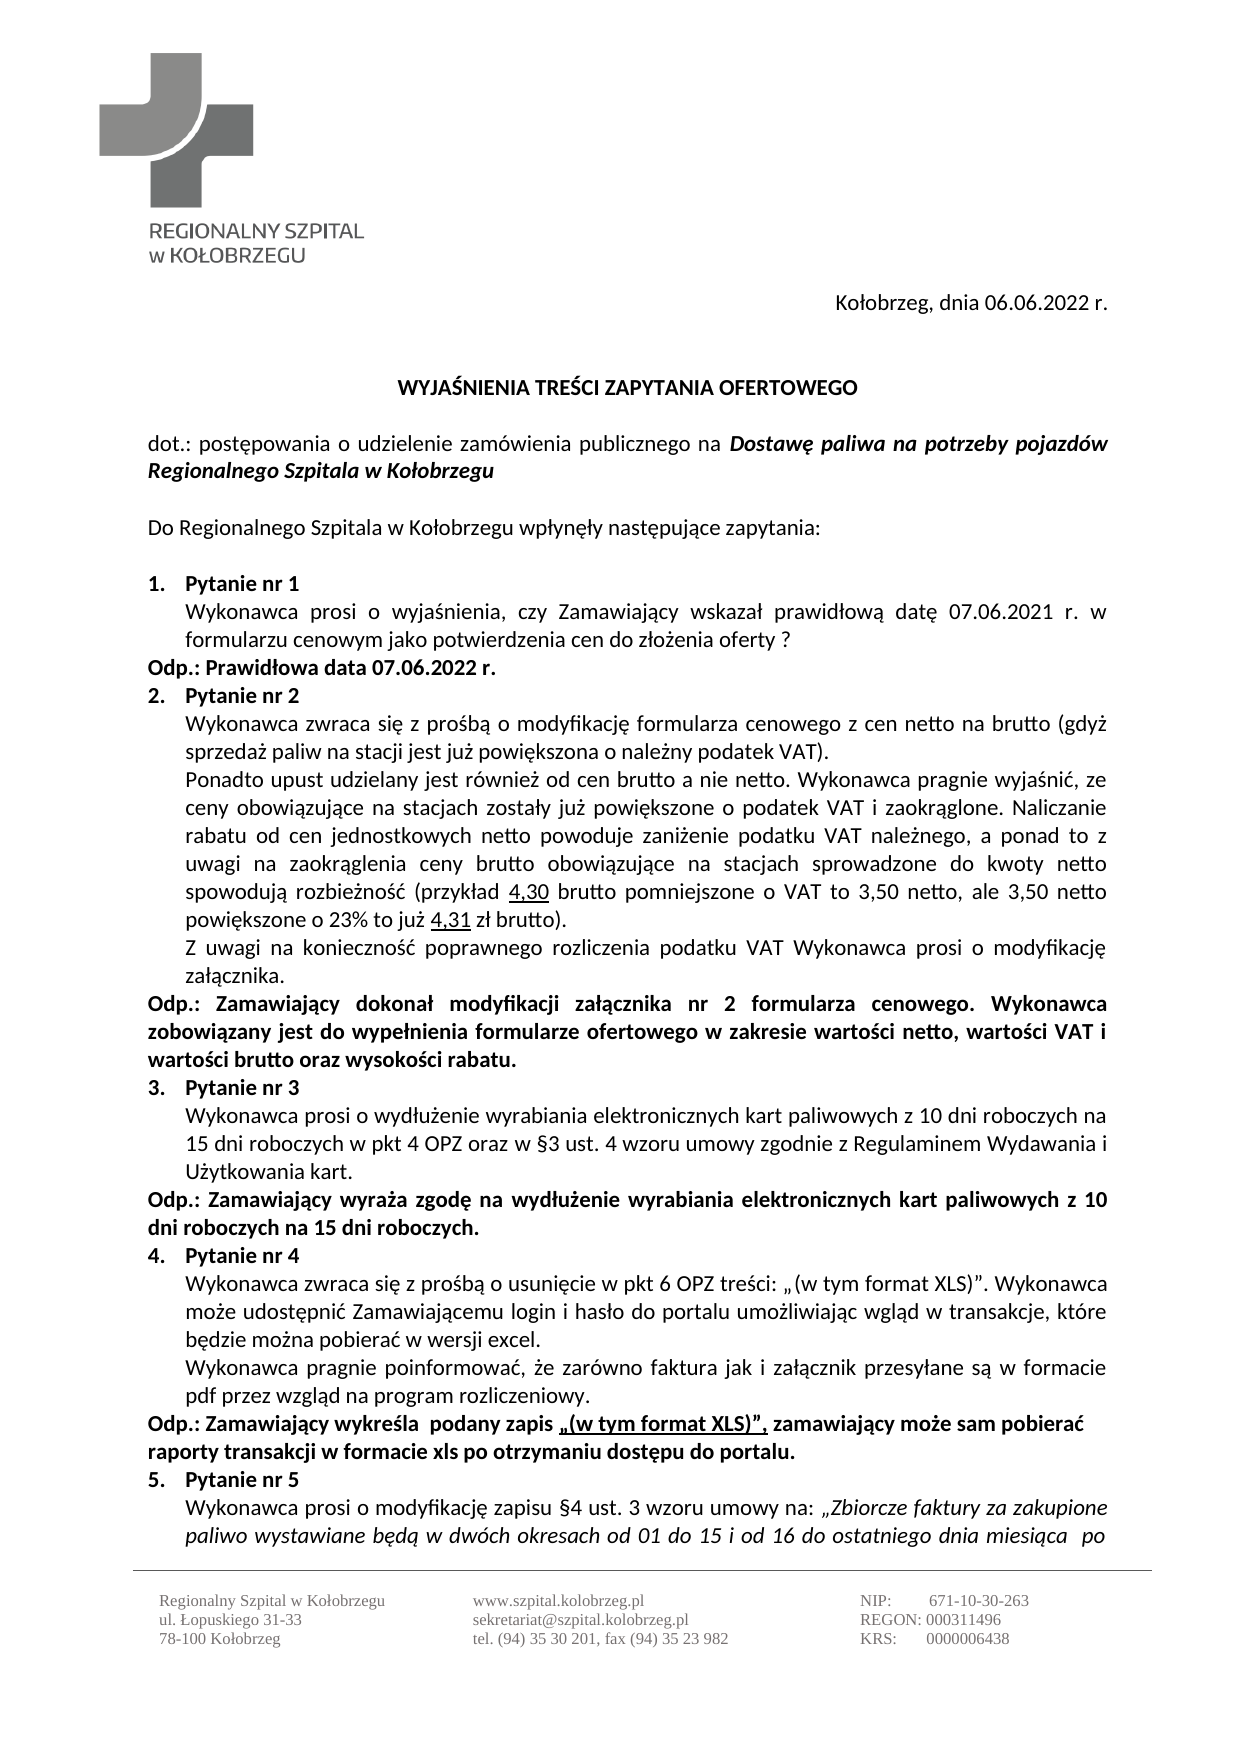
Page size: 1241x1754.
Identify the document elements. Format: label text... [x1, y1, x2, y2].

list Pytanie nr 5 [148, 1465, 1108, 1493]
text Odp.: Zamawiający wyraża zgodę na wydłużenie wyrabiania elektronicznych kart paliwowych z 10 dni roboczych na 15 dni roboczych. [148, 1185, 1108, 1241]
text Wykonawca pragnie poinformować, że zarówno faktura jak i załącznik przesyłane są w formacie pdf przez wzgląd na program rozliczeniowy. [185, 1353, 1108, 1409]
list Pytanie nr 4 [148, 1241, 1108, 1269]
list Pytanie nr 1 [148, 569, 1108, 597]
text Do Regionalnego Szpitala w Kołobrzegu wpłynęły następujące zapytania: [148, 513, 1108, 541]
text Kołobrzeg, dnia 06.06.2022 r. [148, 288, 1108, 317]
text Odp.: Prawidłowa data 07.06.2022 r. [148, 653, 1108, 681]
text Odp.: Zamawiający wykreśla podany zapis „(w tym format XLS)”, zamawiający może sam pobierać raporty transakcji w formacie xls po otrzymaniu dostępu do portalu. [148, 1409, 1108, 1465]
picture [91, 46, 370, 276]
text Wykonawca zwraca się z prośbą o modyfikację formularza cenowego z cen netto na brutto (gdyż sprzedaż paliw na stacji jest już powiększona o należny podatek VAT). [185, 709, 1108, 765]
text Odp.: Zamawiający dokonał modyfikacji załącznika nr 2 formularza cenowego. Wykonawca zobowiązany jest do wypełnienia formularze ofertowego w zakresie wartości netto, wartości VAT i wartości brutto oraz wysokości rabatu. [148, 989, 1108, 1073]
text WYJAŚNIENIA TREŚCI ZAPYTANIA OFERTOWEGO [148, 373, 1108, 401]
list Pytanie nr 3 [148, 1073, 1108, 1101]
text Wykonawca zwraca się z prośbą o usunięcie w pkt 6 OPZ treści: „(w tym format XLS)”. Wykonawca może udostępnić Zamawiającemu login i hasło do portalu umożliwiając wgląd w transakcje, które będzie można pobierać w wersji excel. [185, 1269, 1108, 1353]
list Pytanie nr 2 [148, 681, 1108, 709]
text Ponadto upust udzielany jest również od cen brutto a nie netto. Wykonawca pragnie wyjaśnić, ze ceny obowiązujące na stacjach zostały już powiększone o podatek VAT i zaokrąglone. Naliczanie rabatu od cen jednostkowych netto powoduje zaniżenie podatku VAT należnego, a ponad to z uwagi na zaokrąglenia ceny brutto obowiązujące na stacjach sprowadzone do kwoty netto spowodują rozbieżność (przykład 4,30 brutto pomniejszone o VAT to 3,50 netto, ale 3,50 netto powiększone o 23% to już 4,31 zł brutto). [185, 765, 1108, 933]
text Wykonawca prosi o wyjaśnienia, czy Zamawiający wskazał prawidłową datę 07.06.2021 r. w formularzu cenowym jako potwierdzenia cen do złożenia oferty ? [185, 597, 1108, 653]
text Wykonawca prosi o wydłużenie wyrabiania elektronicznych kart paliwowych z 10 dni roboczych na 15 dni roboczych w pkt 4 OPZ oraz w §3 ust. 4 wzoru umowy zgodnie z Regulaminem Wydawania i Użytkowania kart. [185, 1101, 1108, 1185]
text dot.: postępowania o udzielenie zamówienia publicznego na Dostawę paliwa na potrzeby pojazdów Regionalnego Szpitala w Kołobrzegu [148, 429, 1108, 485]
text Z uwagi na konieczność poprawnego rozliczenia podatku VAT Wykonawca prosi o modyfikację załącznika. [185, 933, 1108, 989]
